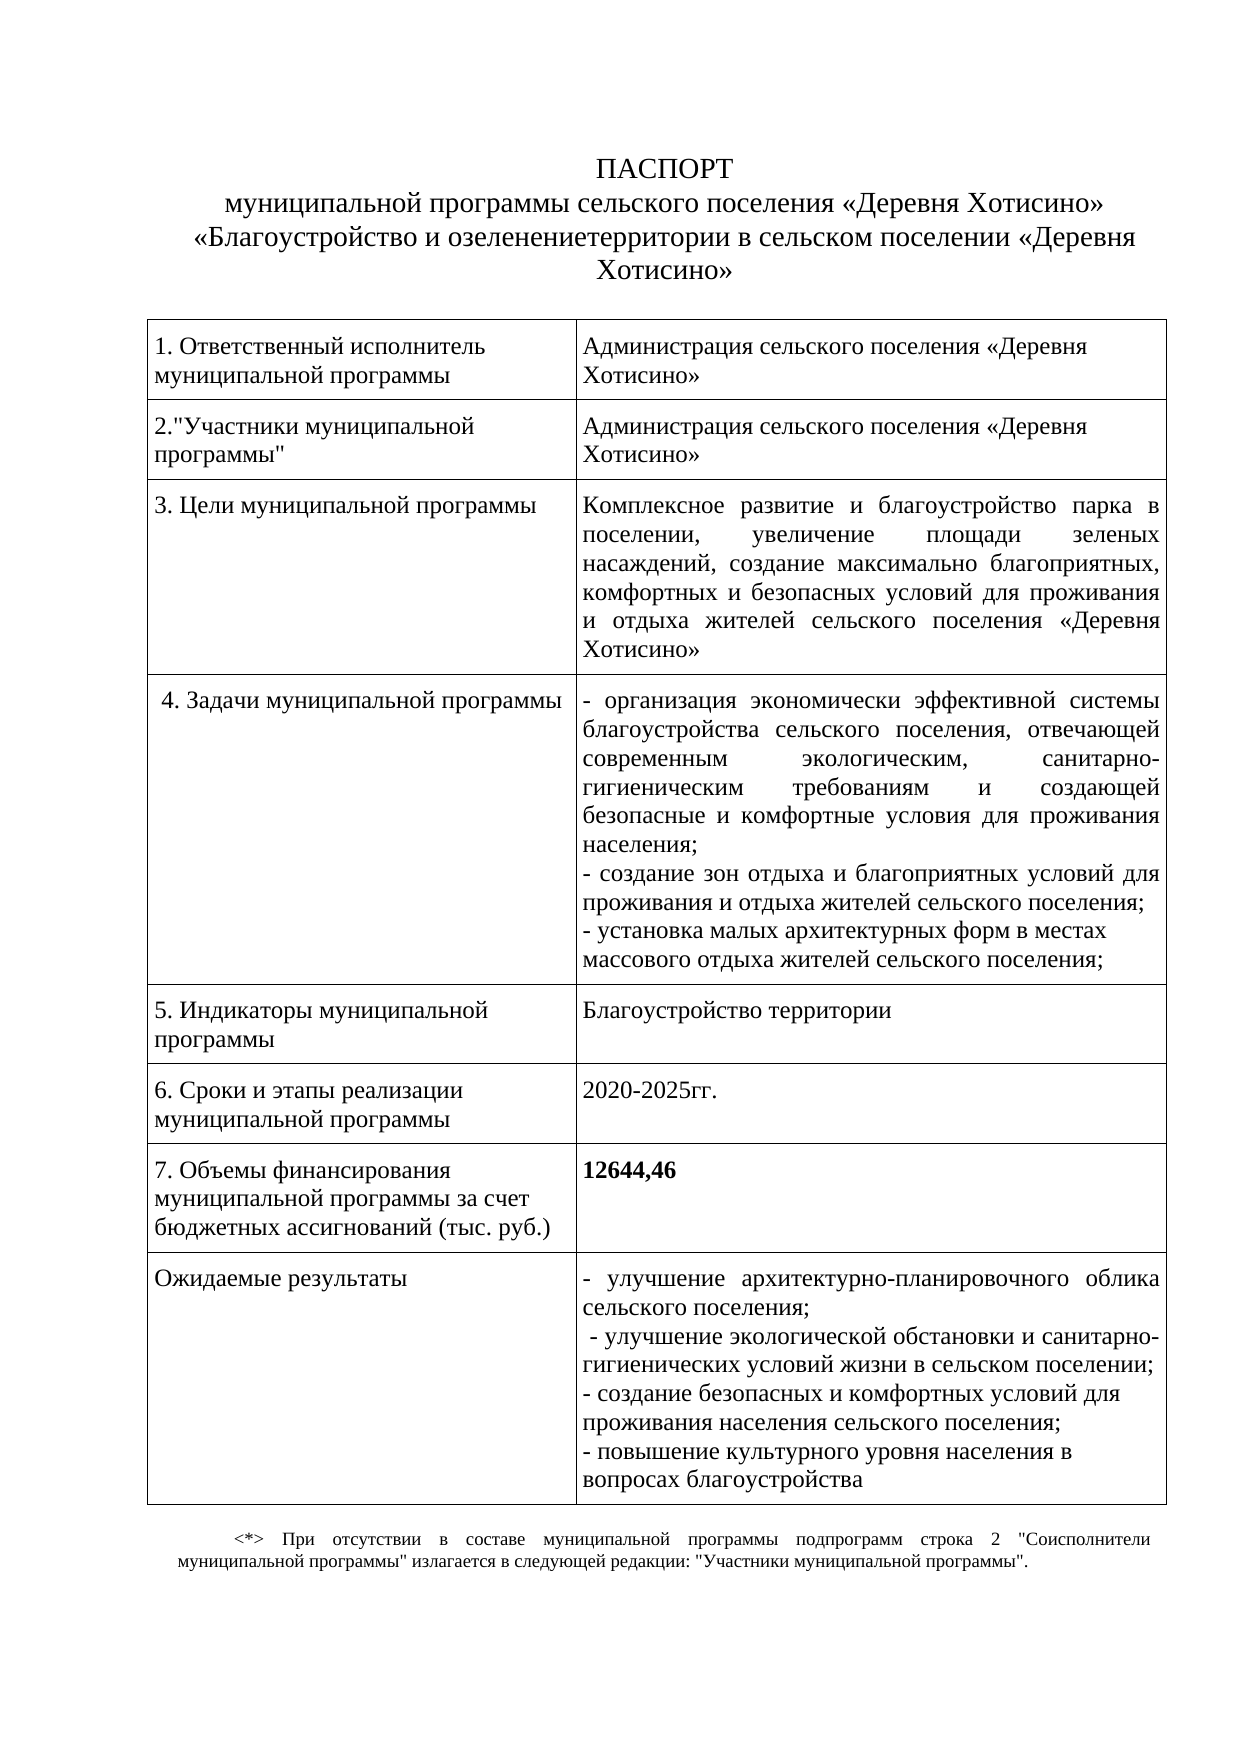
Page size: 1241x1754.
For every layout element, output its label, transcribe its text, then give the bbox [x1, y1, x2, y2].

table_cell Ожидаемые результаты [148, 1253, 576, 1504]
table_cell 2."Участники муниципальной программы" [148, 400, 576, 479]
table_cell 7. Объемы финансирования муниципальной программы за счет бюджетных ассигнований (тыс. руб.) [148, 1144, 576, 1252]
text ПАСПОРТ [177, 152, 1152, 185]
table_cell 2020-2025гг. [577, 1064, 1166, 1143]
text муниципальной программы сельского поселения «Деревня Хотисино» [177, 185, 1152, 219]
table_cell 12644,46 [577, 1144, 1166, 1252]
table_cell Администрация сельского поселения «Деревня Хотисино» [577, 400, 1166, 479]
table_header 1. Ответственный исполнитель муниципальной программы [148, 320, 576, 399]
table_cell - организация экономически эффективной системы благоустройства сельского поселения, отвечающей современным экологическим, санитарно-гигиеническим требованиям и создающей безопасные и комфортные условия для проживания населения; - создание зон отдыха и благоприятных условий для проживания и отдыха жителей сельского поселения; - установка малых архитектурных форм в местах массового отдыха жителей сельского поселения; [577, 675, 1166, 983]
table_cell 6. Сроки и этапы реализации муниципальной программы [148, 1064, 576, 1143]
text <*> При отсутствии в составе муниципальной программы подпрограмм строка 2 "Соисполнители муниципальной программы" излагается в следующей редакции: "Участники муниципальной программы". [177, 1528, 1152, 1571]
title «Благоустройство и озеленениетерритории в сельском поселении «Деревня Хотисино» [177, 219, 1152, 286]
table_header Администрация сельского поселения «Деревня Хотисино» [577, 320, 1166, 399]
table_cell Комплексное развитие и благоустройство парка в поселении, увеличение площади зеленых насаждений, создание максимально благоприятных, комфортных и безопасных условий для проживания и отдыха жителей сельского поселения «Деревня Хотисино» [577, 480, 1166, 674]
table_cell - улучшение архитектурно-планировочного облика сельского поселения; - улучшение экологической обстановки и санитарно-гигиенических условий жизни в сельском поселении; - создание безопасных и комфортных условий для проживания населения сельского поселения; - повышение культурного уровня населения в вопросах благоустройства [577, 1253, 1166, 1504]
table_cell 4. Задачи муниципальной программы [148, 675, 576, 983]
table_cell 5. Индикаторы муниципальной программы [148, 985, 576, 1063]
table_cell 3. Цели муниципальной программы [148, 480, 576, 674]
table_cell Благоустройство территории [577, 985, 1166, 1063]
